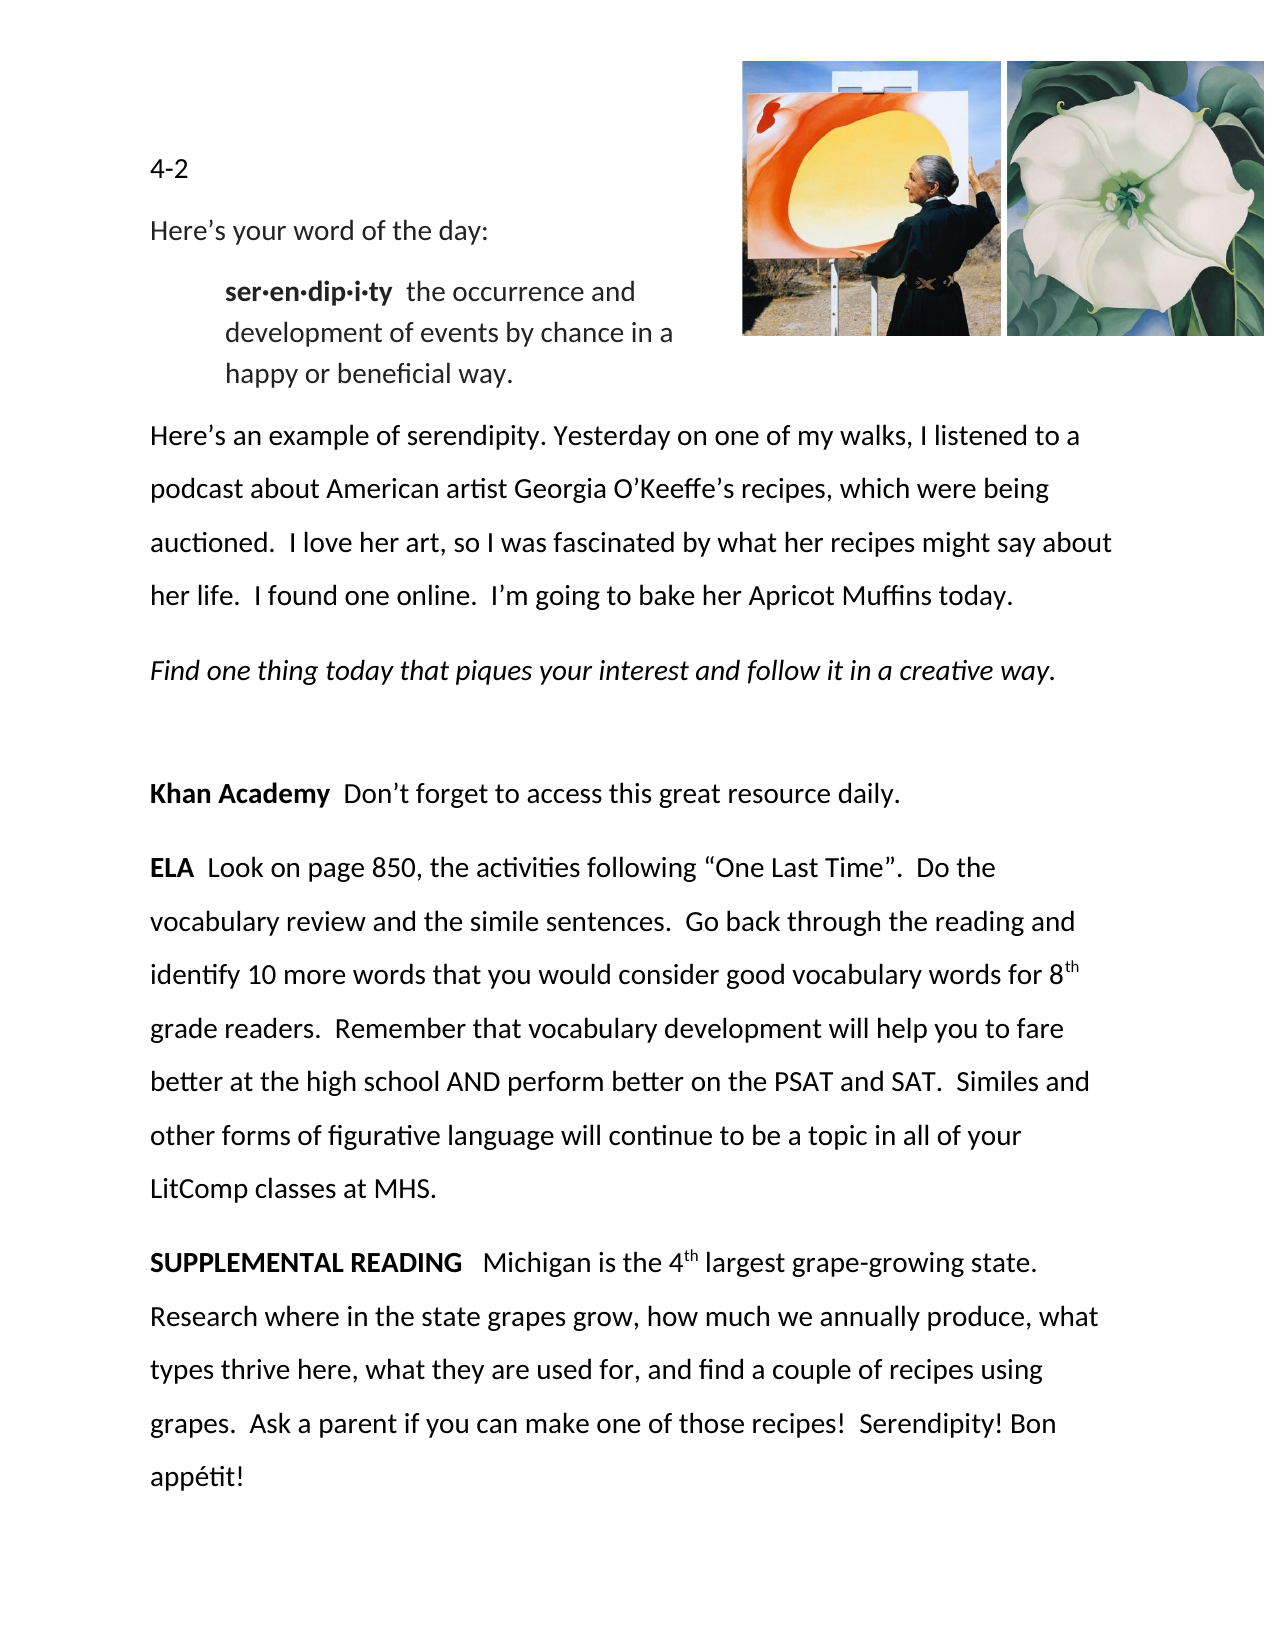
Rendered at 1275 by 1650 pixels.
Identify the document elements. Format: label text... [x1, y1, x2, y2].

text ser·en·dip·i·ty the occurrence and development of events by chance in a happy or beneficial way. [225, 273, 1125, 391]
text Here’s an example of serendipity. Yesterday on one of my walks, I listened to a podcast about American artist Georgia O’Keeffe’s recipes, which were being auctioned. I love her art, so I was fascinated by what her recipes might say about her life. I found one online. I’m going to bake her Apricot Muffins today. [150, 417, 1125, 613]
text ELA Look on page 850, the activities following “One Last Time”. Do the vocabulary review and the simile sentences. Go back through the reading and identify 10 more words that you would consider good vocabulary words for 8th grade readers. Remember that vocabulary development will help you to fare better at the high school AND perform better on the PSAT and SAT. Similes and other forms of figurative language will continue to be a topic in all of your LitComp classes at MHS. [150, 849, 1125, 1206]
text 4-2 [150, 150, 742, 186]
text Find one thing today that piques your interest and follow it in a creative way. [150, 652, 1125, 687]
text Here’s your word of the day: [150, 212, 742, 247]
text SUPPLEMENTAL READING Michigan is the 4th largest grape-growing state. Research where in the state grapes grow, how much we annually produce, what types thrive here, what they are used for, and find a couple of recipes using grapes. Ask a parent if you can make one of those recipes! Serendipity! Bon appétit! [150, 1244, 1125, 1494]
picture [742, 61, 1264, 336]
text Khan Academy Don’t forget to access this great resource daily. [150, 775, 1125, 811]
